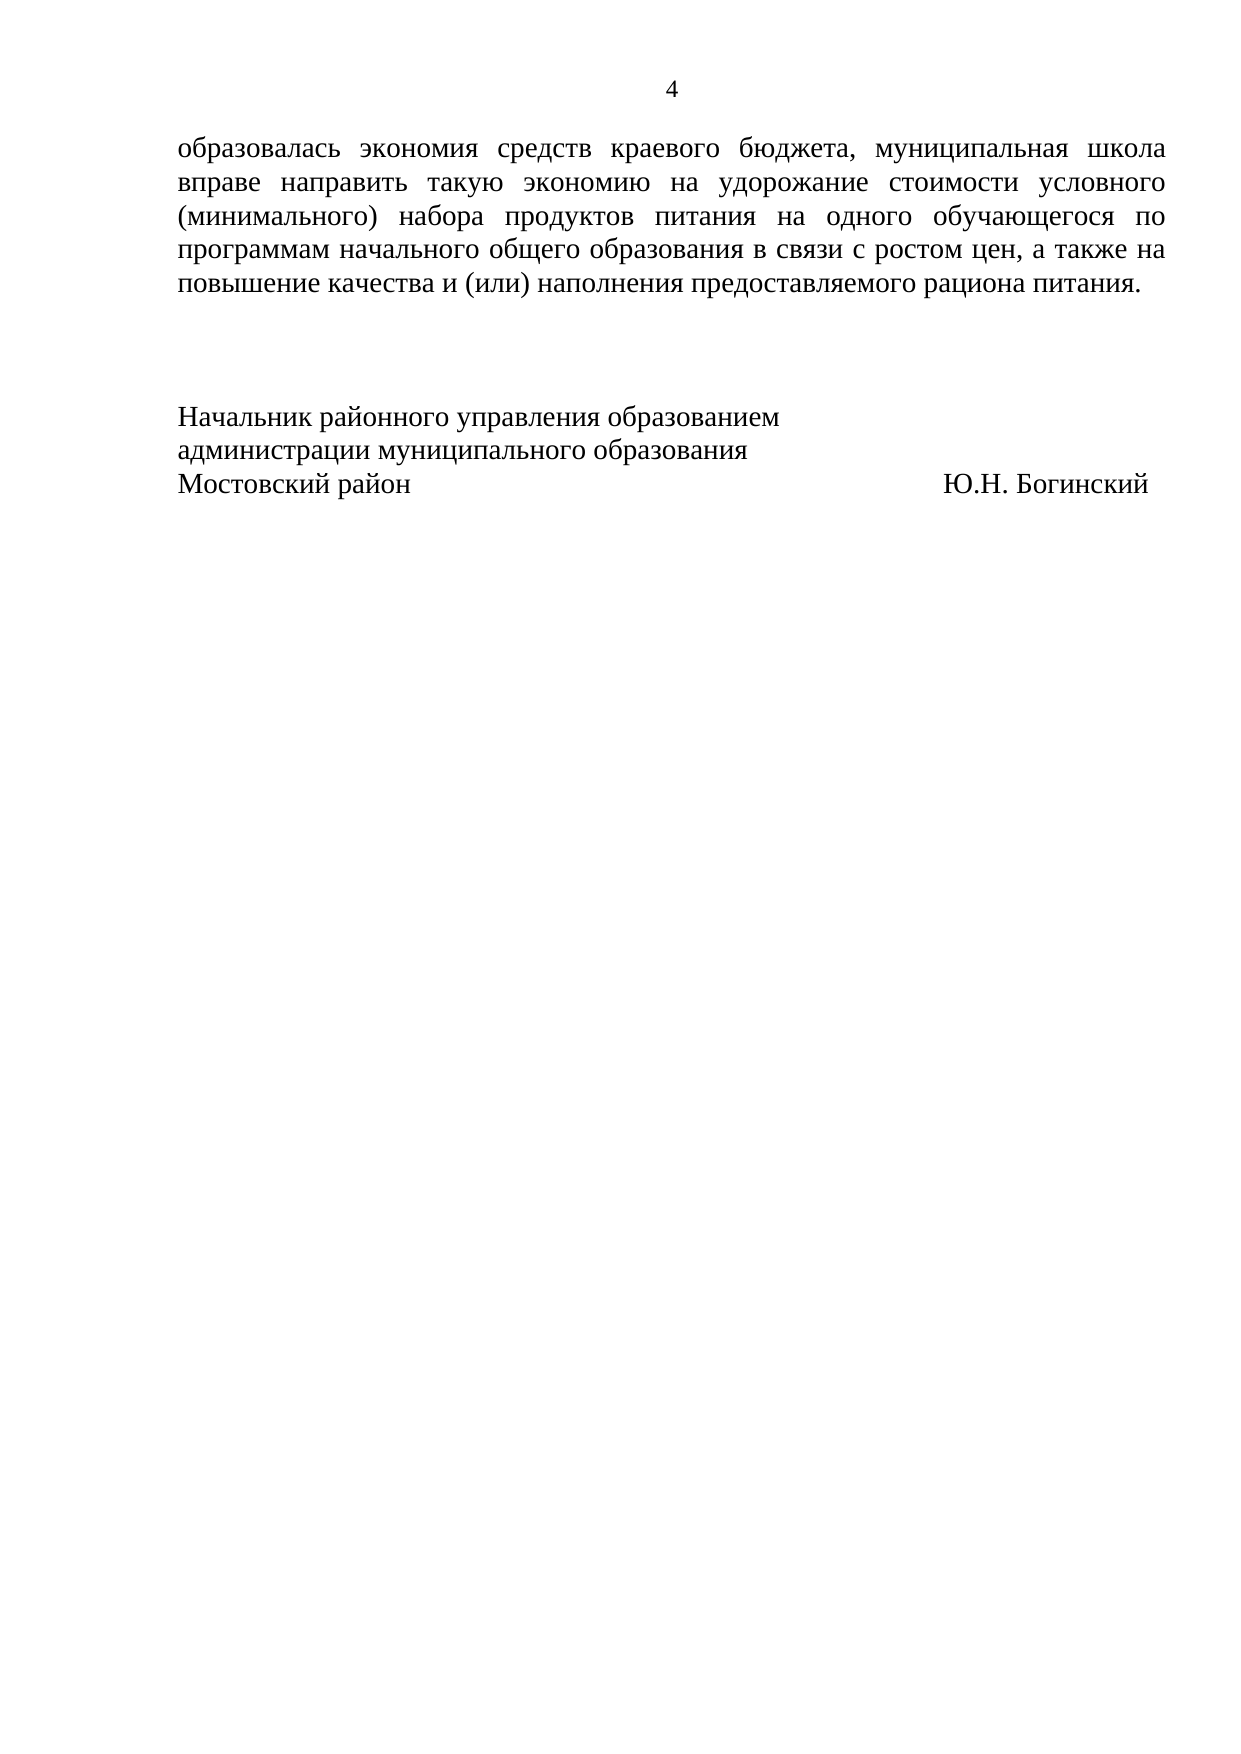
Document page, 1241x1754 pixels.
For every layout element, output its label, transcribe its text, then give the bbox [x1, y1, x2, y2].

text Мостовский район Ю.Н. Богинский [177, 466, 1167, 499]
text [177, 131, 1167, 299]
text Начальник районного управления образованием [177, 399, 1167, 432]
text администрации муниципального образования [177, 432, 1167, 466]
